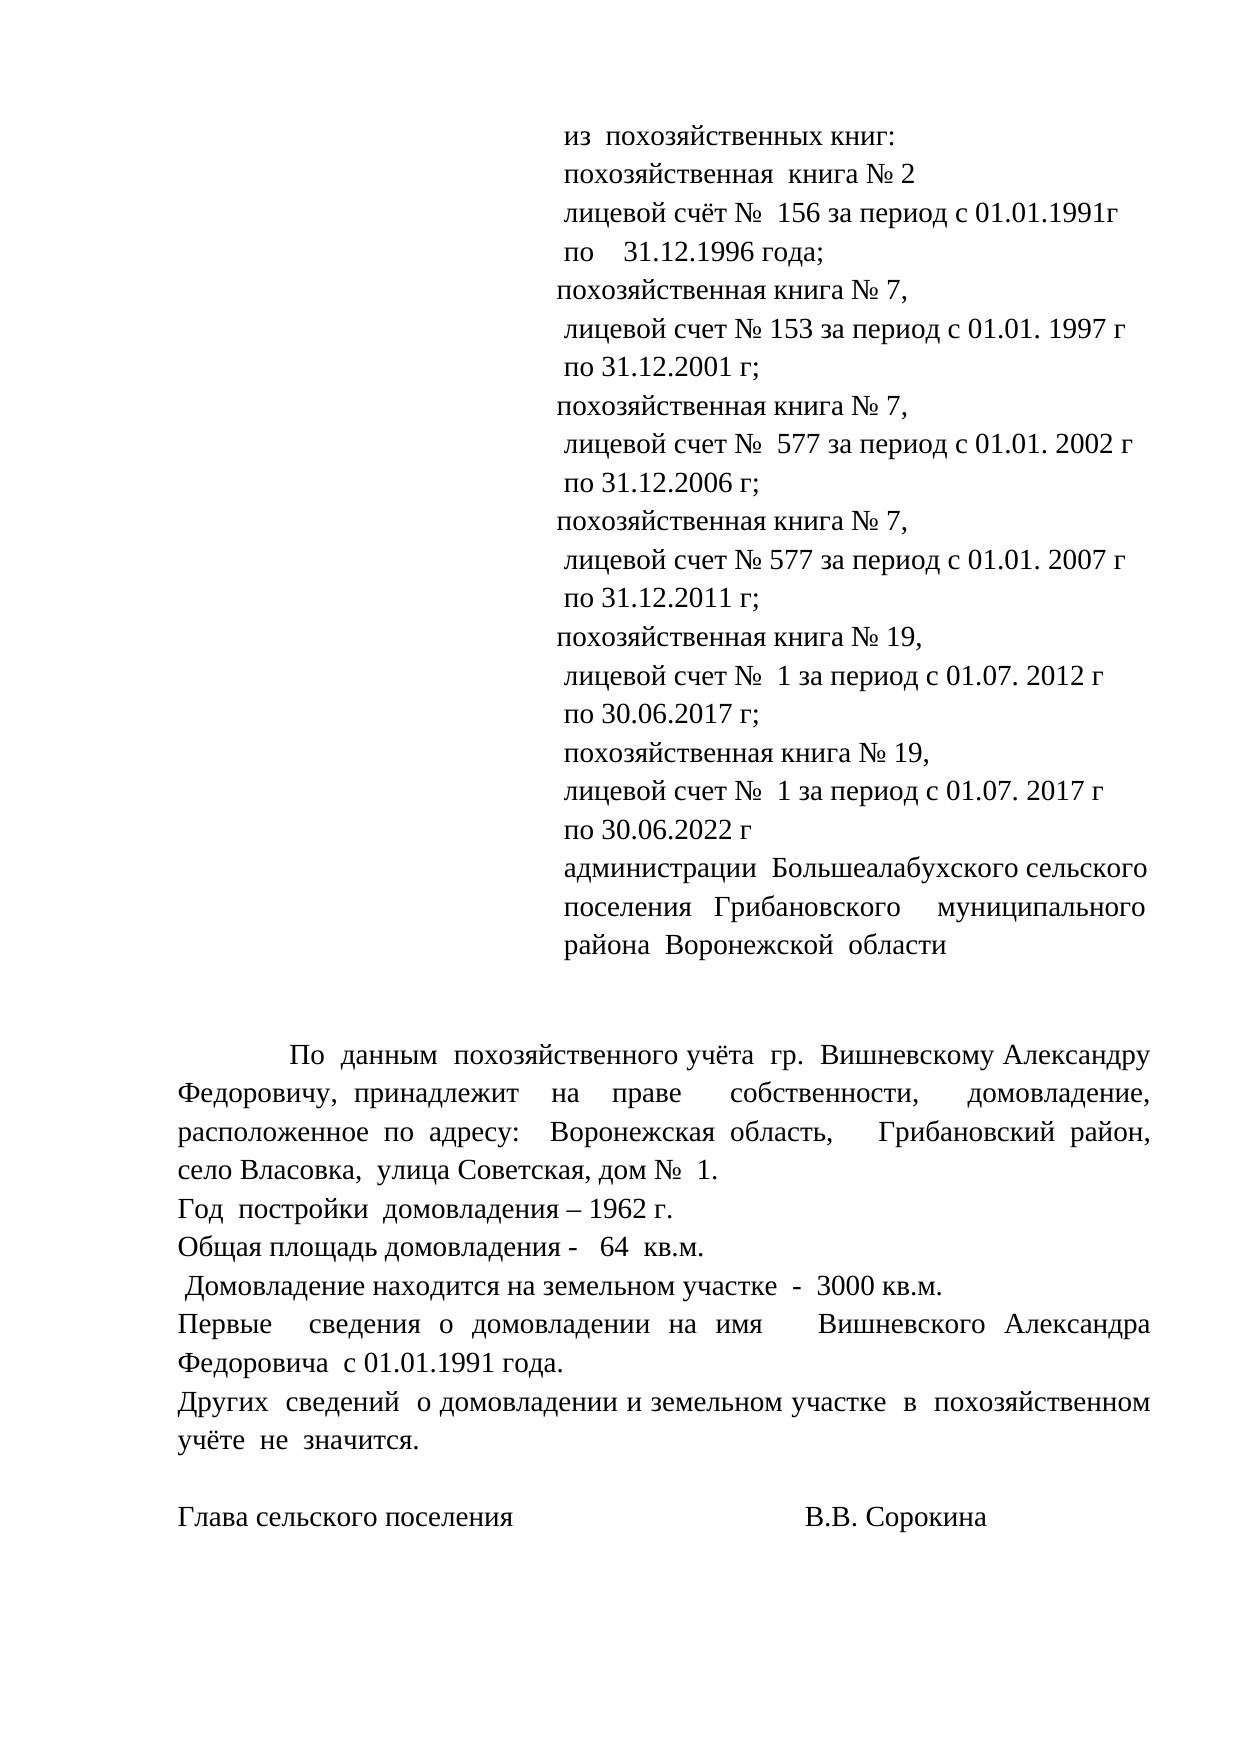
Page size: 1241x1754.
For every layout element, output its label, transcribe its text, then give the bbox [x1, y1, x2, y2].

text по 31.12.2001 г; [177, 349, 1152, 383]
text Год постройки домовладения – 1962 г. [177, 1191, 1152, 1224]
text по 30.06.2022 г [177, 812, 1152, 845]
text похозяйственная книга № 7, [177, 388, 1152, 421]
text Домовладение находится на земельном участке - 3000 кв.м. [177, 1268, 1152, 1302]
text лицевой счет № 577 за период с 01.01. 2002 г [177, 426, 1152, 460]
text администрации Большеалабухского сельского [177, 850, 1152, 884]
text лицевой счет № 1 за период с 01.07. 2012 г [177, 658, 1152, 691]
text лицевой счет № 153 за период с 01.01. 1997 г [177, 311, 1152, 344]
text по 31.12.2006 г; [177, 465, 1152, 498]
text похозяйственная книга № 7, [177, 503, 1152, 537]
text По данным похозяйственного учёта гр. Вишневскому Александру Федоровичу, принадлежит на праве собственности, домовладение, расположенное по адресу: Воронежская область, Грибановский район, село Власовка, улица Советская, дом № 1. [177, 1037, 1152, 1186]
text похозяйственная книга № 2 [177, 157, 1152, 190]
text похозяйственная книга № 19, [177, 735, 1152, 768]
text Глава сельского поселения В.В. Сорокина [177, 1499, 1152, 1533]
text лицевой счет № 577 за период с 01.01. 2007 г [177, 542, 1152, 576]
text по 31.12.2011 г; [177, 581, 1152, 614]
text района Воронежской области [177, 927, 1152, 961]
text из похозяйственных книг: [177, 118, 1152, 152]
text лицевой счёт № 156 за период с 01.01.1991г [177, 195, 1152, 229]
text Других сведений о домовладении и земельном участке в похозяйственном учёте не значится. [177, 1384, 1152, 1456]
text лицевой счет № 1 за период с 01.07. 2017 г [177, 773, 1152, 807]
text похозяйственная книга № 19, [177, 619, 1152, 653]
text похозяйственная книга № 7, [177, 272, 1152, 306]
text Первые сведения о домовладении на имя Вишневского Александра Федоровича с 01.01.1991 года. [177, 1307, 1152, 1379]
text по 30.06.2017 г; [177, 696, 1152, 730]
text поселения Грибановского муниципального [177, 889, 1152, 922]
text Общая площадь домовладения - 64 кв.м. [177, 1229, 1152, 1263]
text по 31.12.1996 года; [177, 234, 1152, 267]
